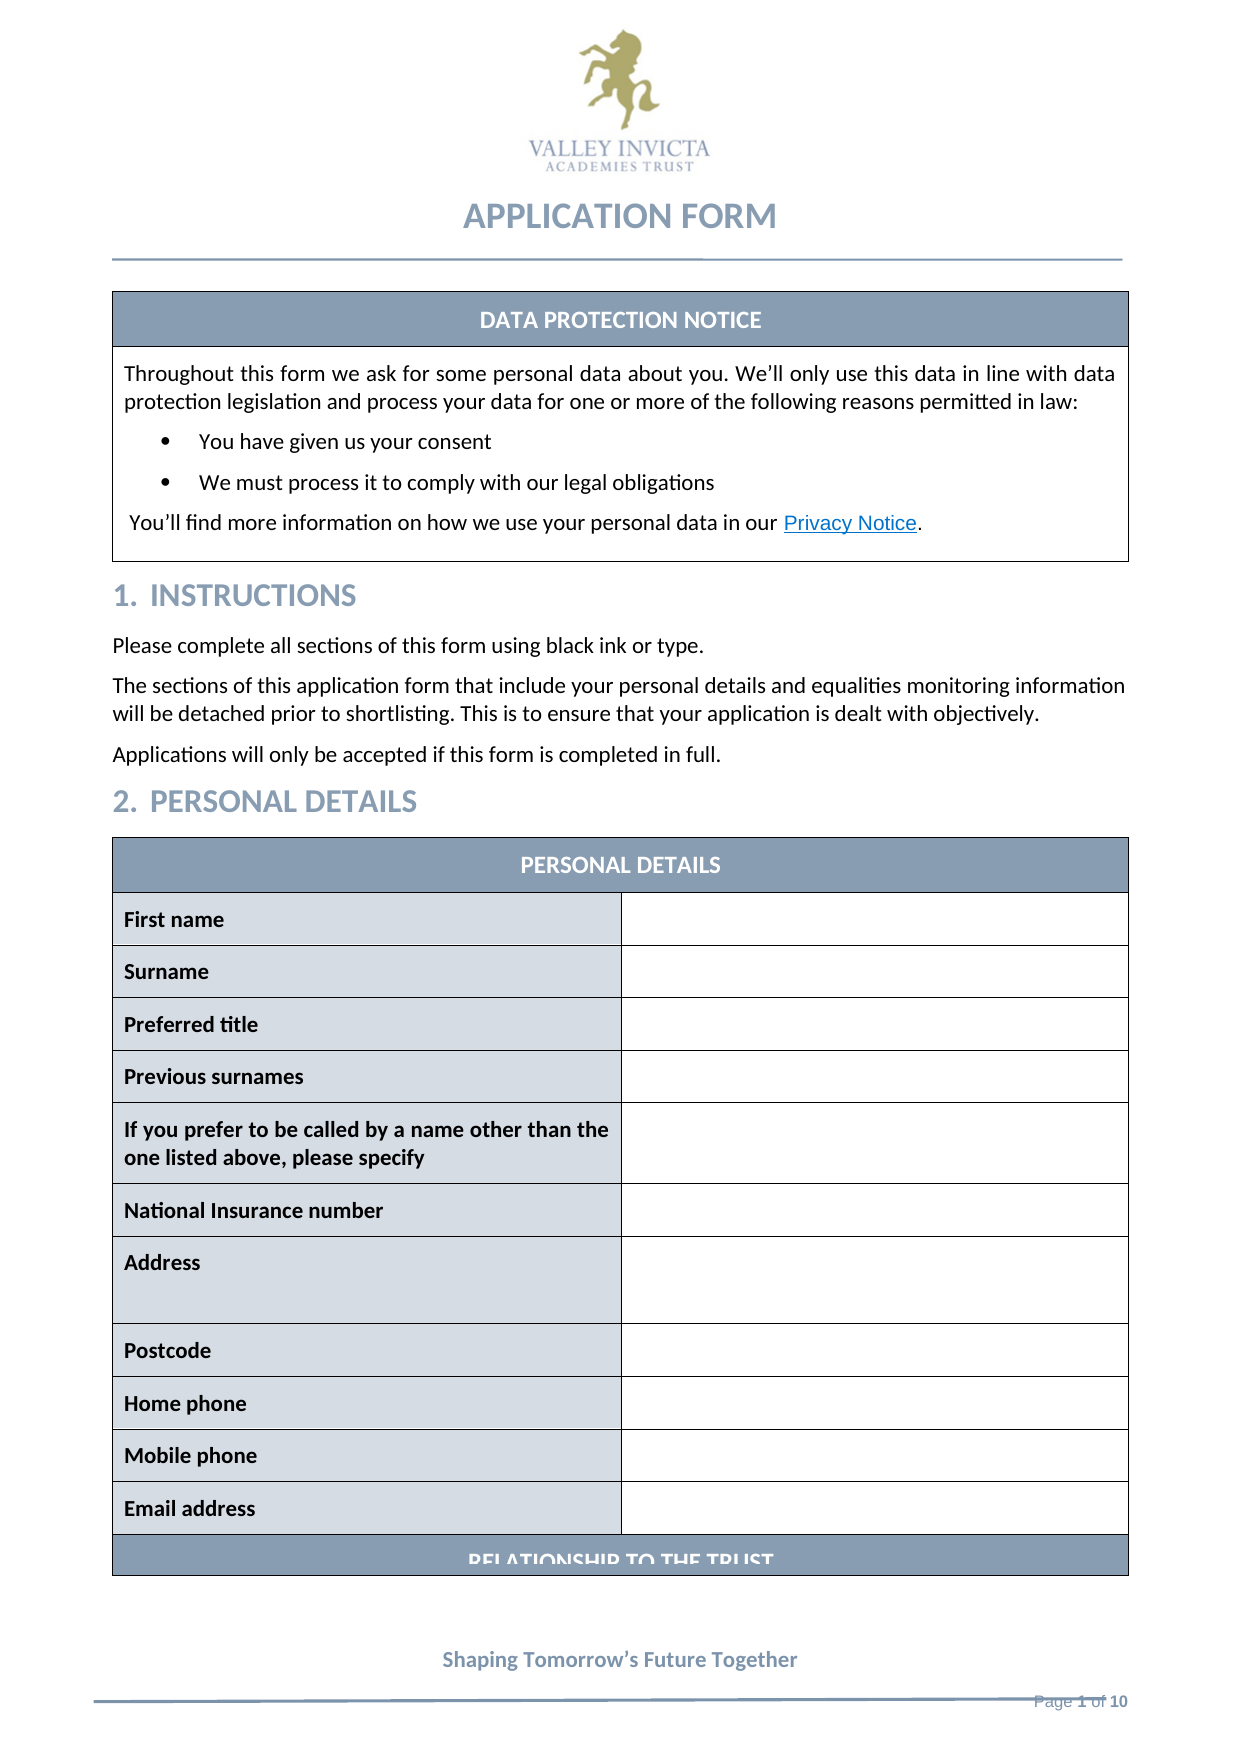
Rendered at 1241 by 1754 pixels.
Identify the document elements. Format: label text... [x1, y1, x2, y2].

table_cell [622, 998, 1128, 1050]
table_cell Preferred title [113, 998, 621, 1050]
table_cell Mobile phone [113, 1430, 621, 1481]
table_header Data protection notice [113, 292, 1128, 346]
picture [518, 6, 721, 192]
table_cell National Insurance number [113, 1184, 621, 1236]
table_cell relationship to the trust [113, 1535, 1128, 1575]
table_cell [622, 1051, 1128, 1102]
table_cell [622, 893, 1128, 944]
table_cell [622, 1324, 1128, 1376]
table_cell Home phone [113, 1377, 621, 1428]
table_cell Address [113, 1237, 621, 1323]
table_cell [622, 1103, 1128, 1183]
text Applications will only be accepted if this form is completed in full. [112, 740, 1128, 768]
table_cell [622, 1184, 1128, 1236]
table_cell Surname [113, 946, 621, 997]
table_cell [622, 1430, 1128, 1481]
table_cell Previous surnames [113, 1051, 621, 1102]
table_cell First name [113, 893, 621, 944]
text APPLICATION FORM [112, 192, 1128, 238]
table_cell [622, 1377, 1128, 1428]
table_cell [622, 1237, 1128, 1323]
table_cell [622, 946, 1128, 997]
table_header personal details [113, 838, 1128, 892]
table_cell Postcode [113, 1324, 621, 1376]
table_cell If you prefer to be called by a name other than the one listed above, please specify [113, 1103, 621, 1183]
table_cell Throughout this form we ask for some personal data about you. We’ll only use this data in line with data protection legislation and process your data for one or more of the following reasons permitted in law: You have given us your consent We must process it to comply with our legal obligations You’ll find more information on how we use your personal data in our Privacy Notice. [113, 347, 1128, 561]
table_cell Email address [113, 1482, 621, 1534]
list PERSONAL DETAILS [112, 780, 1128, 821]
text The sections of this application form that include your personal details and equalities monitoring information will be detached prior to shortlisting. This is to ensure that your application is dealt with objectively. [112, 671, 1128, 727]
table_cell [622, 1482, 1128, 1534]
text Please complete all sections of this form using black ink or type. [112, 631, 1128, 659]
list INSTRUCTIONS [112, 574, 1128, 615]
